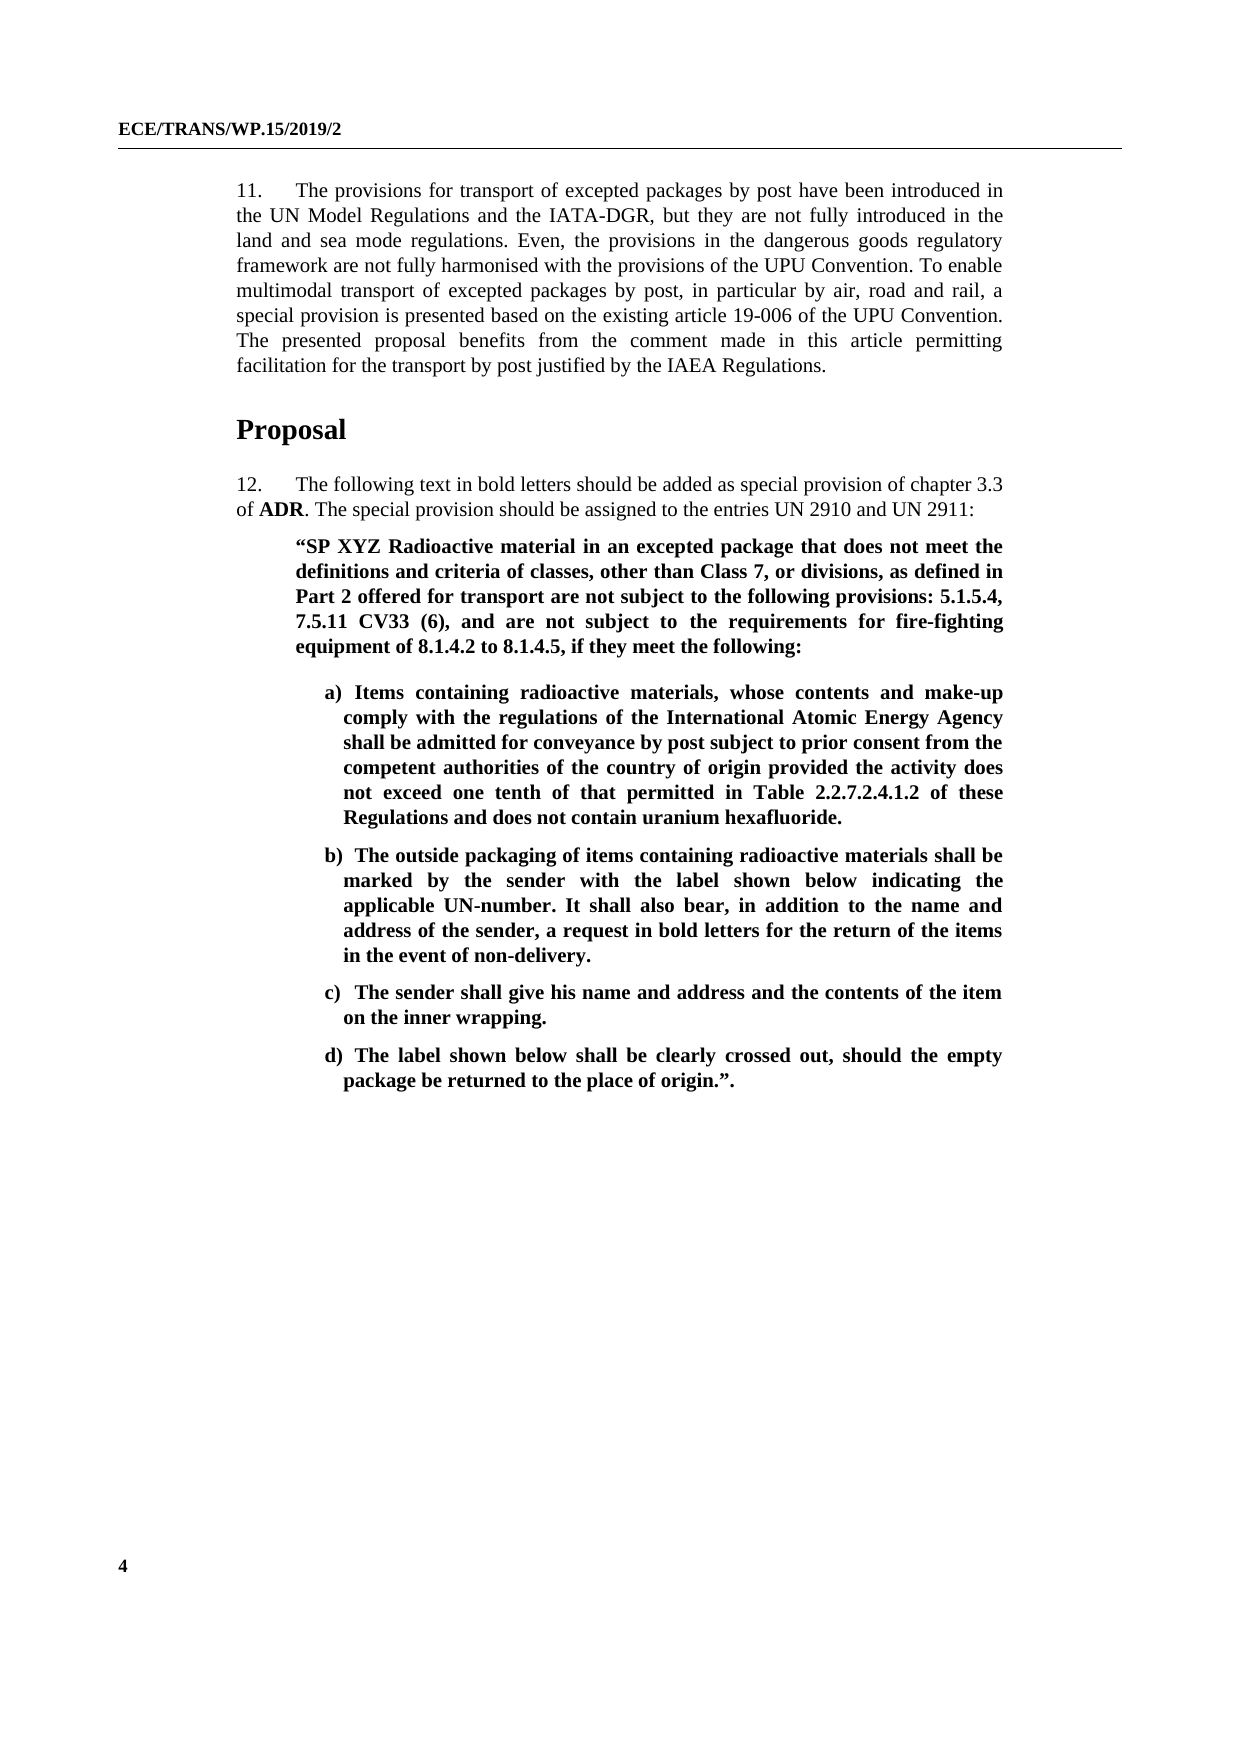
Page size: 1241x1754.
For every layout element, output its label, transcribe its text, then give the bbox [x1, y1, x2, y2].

list The outside packaging of items containing radioactive materials shall be marked by the sender with the label shown below indicating the applicable UN-number. It shall also bear, in addition to the name and address of the sender, a request in bold letters for the return of the items in the event of non-delivery. [324, 842, 1004, 967]
text “SP XYZ Radioactive material in an excepted package that does not meet the definitions and criteria of classes, other than Class 7, or divisions, as defined in Part 2 offered for transport are not subject to the following provisions: 5.1.5.4, 7.5.11 CV33 (6), and are not subject to the requirements for fire-fighting equipment of 8.1.4.2 to 8.1.4.5, if they meet the following: [295, 533, 1004, 658]
list The sender shall give his name and address and the contents of the item on the inner wrapping. [324, 979, 1004, 1029]
text 11. The provisions for transport of excepted packages by post have been introduced in the UN Model Regulations and the IATA-DGR, but they are not fully introduced in the land and sea mode regulations. Even, the provisions in the dangerous goods regulatory framework are not fully harmonised with the provisions of the UPU Convention. To enable multimodal transport of excepted packages by post, in particular by air, road and rail, a special provision is presented based on the existing article 19-006 of the UPU Convention. The presented proposal benefits from the comment made in this article permitting facilitation for the transport by post justified by the IAEA Regulations. [236, 177, 1004, 377]
list The label shown below shall be clearly crossed out, should the empty package be returned to the place of origin.”. [324, 1042, 1004, 1092]
text 12. The following text in bold letters should be added as special provision of chapter 3.3 of ADR. The special provision should be assigned to the entries UN 2910 and UN 2911: [236, 471, 1004, 521]
list Items containing radioactive materials, whose contents and make-up comply with the regulations of the International Atomic Energy Agency shall be admitted for conveyance by post subject to prior consent from the competent authorities of the country of origin provided the activity does not exceed one tenth of that permitted in Table 2.2.7.2.4.1.2 of these Regulations and does not contain uranium hexafluoride. [324, 679, 1004, 829]
text Proposal [118, 415, 1004, 446]
